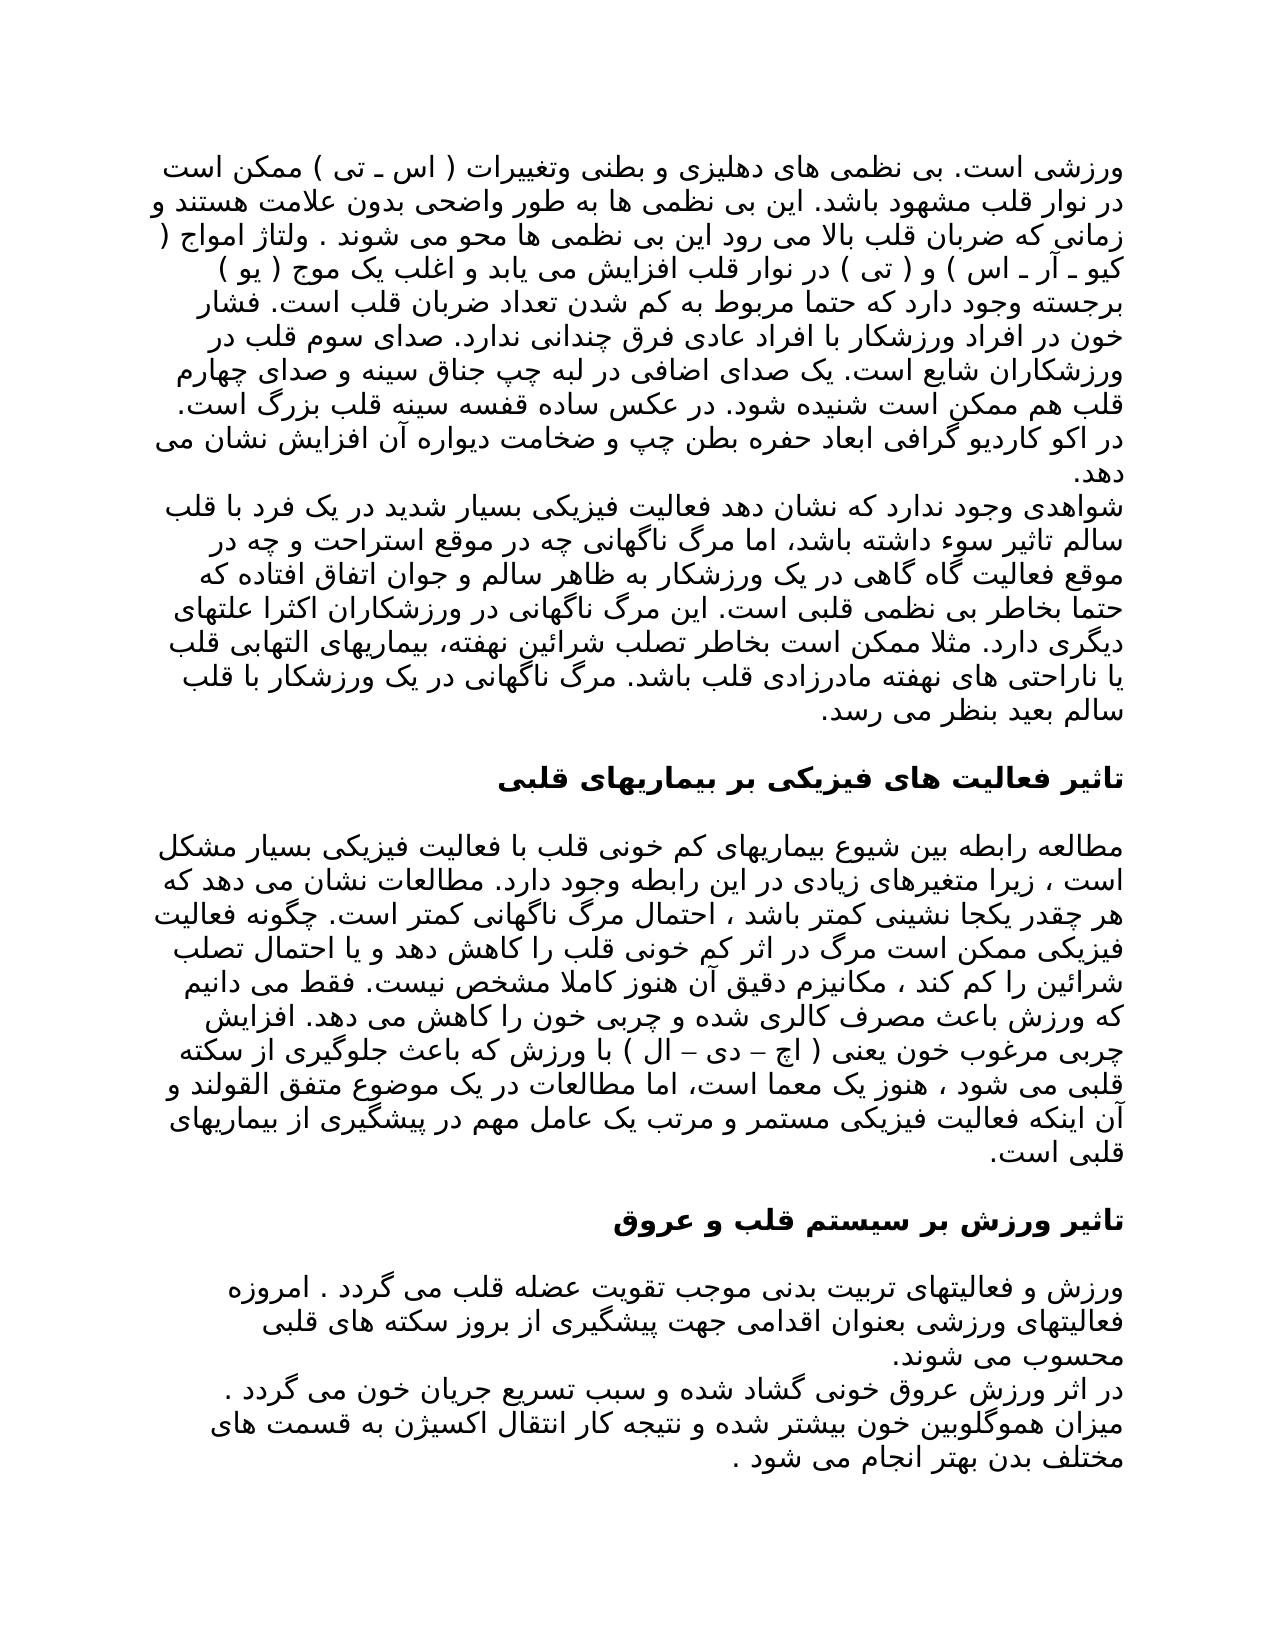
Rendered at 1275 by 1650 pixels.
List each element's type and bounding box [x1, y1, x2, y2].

text [150, 150, 1125, 1474]
